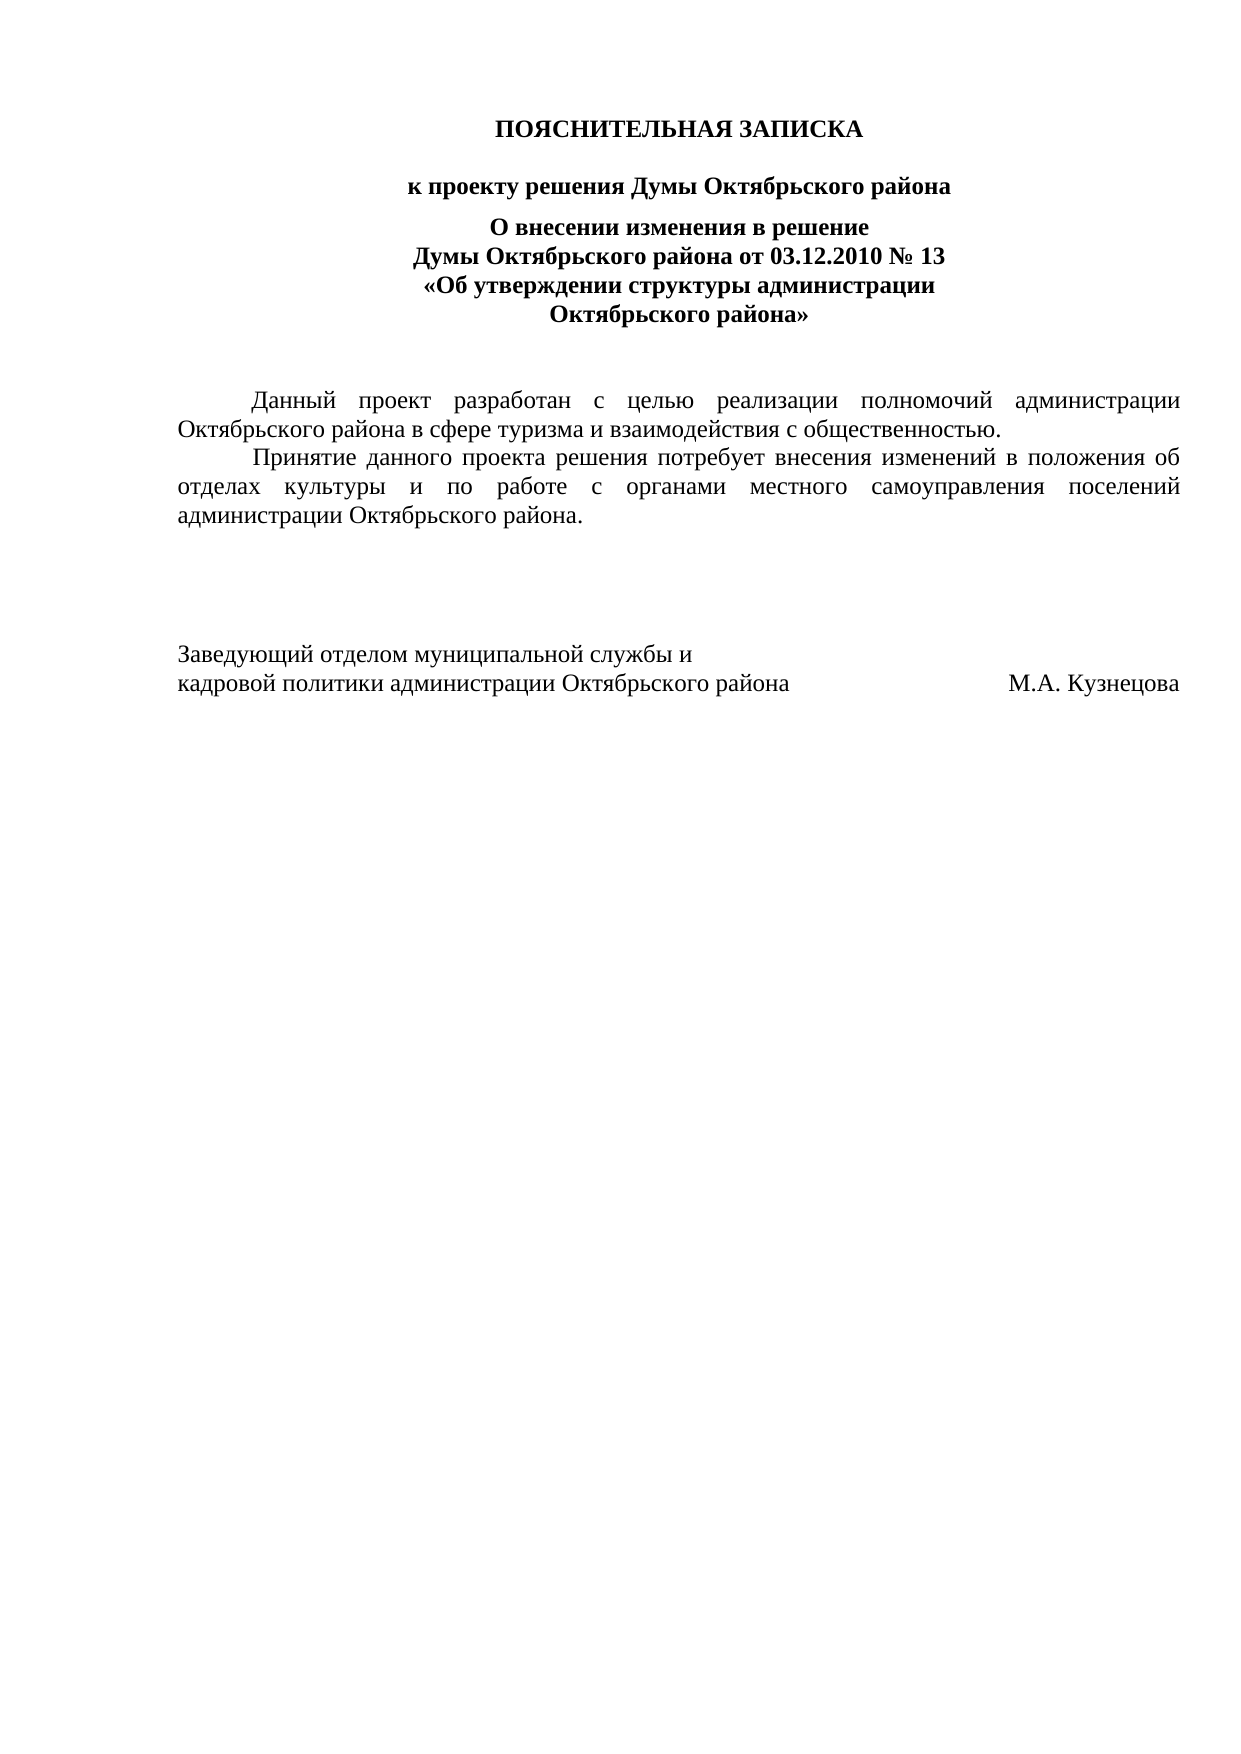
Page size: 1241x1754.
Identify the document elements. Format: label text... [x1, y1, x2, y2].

text Принятие данного проекта решения потребует внесения изменений в положения об отделах культуры и по работе с органами местного самоуправления поселений администрации Октябрьского района. [177, 442, 1181, 529]
title О внесении изменения в решение [177, 212, 1181, 241]
text Данный проект разработан с целью реализации полномочий администрации Октябрьского района в сфере туризма и взаимодействия с общественностью. [177, 385, 1181, 442]
title Думы Октябрьского района от 03.12.2010 № 13 [177, 241, 1181, 270]
title «Об утверждении структуры администрации [177, 270, 1181, 299]
text Заведующий отделом муниципальной службы и [177, 639, 1181, 668]
text кадровой политики администрации Октябрьского района М.А. Кузнецова [177, 668, 1181, 697]
title Октябрьского района» [177, 299, 1181, 327]
text ПОЯСНИТЕЛЬНАЯ ЗАПИСКА [177, 114, 1181, 142]
text к проекту решения Думы Октябрьского района [177, 171, 1181, 200]
